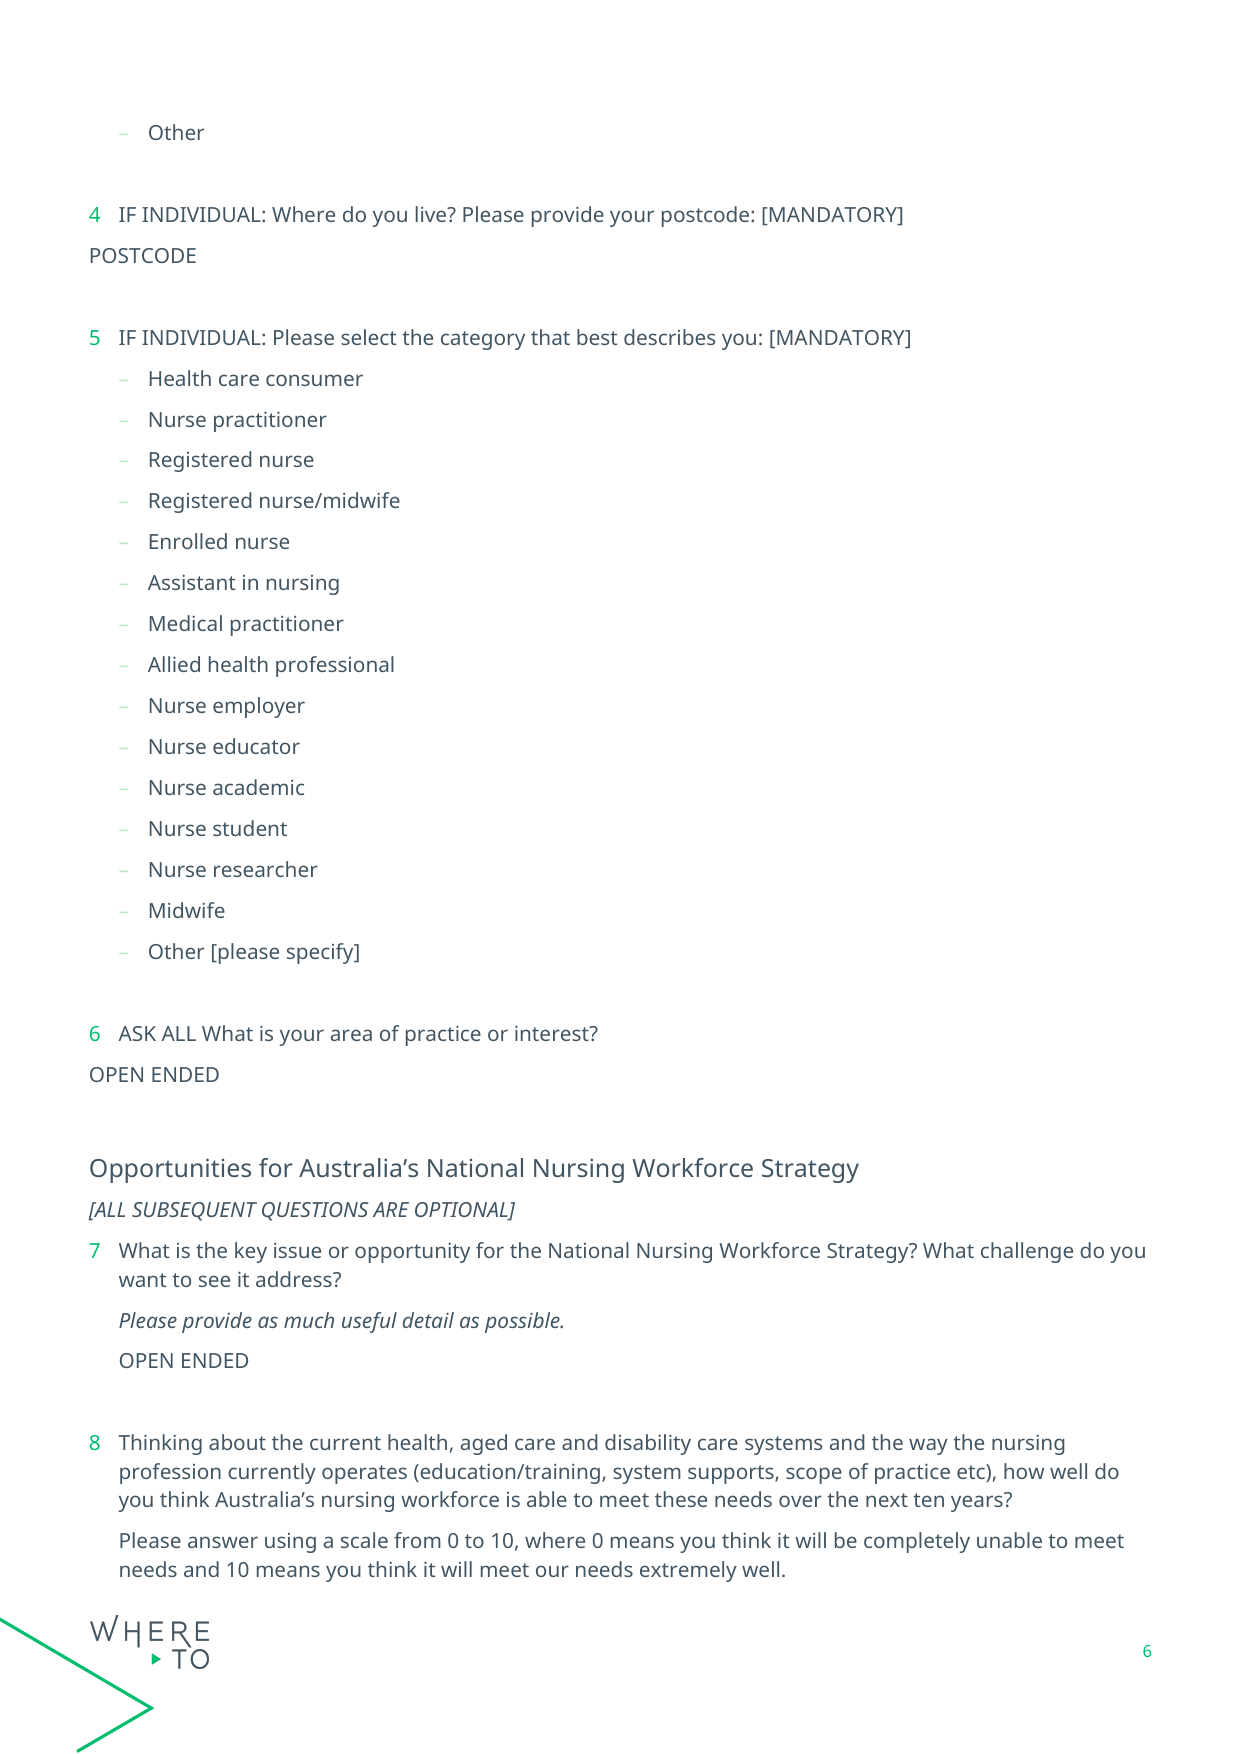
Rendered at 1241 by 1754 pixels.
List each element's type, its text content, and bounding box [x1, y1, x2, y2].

list OPEN ENDED [89, 1060, 1152, 1088]
text POSTCODE [89, 241, 1152, 269]
text Assistant in nursing [118, 568, 1152, 597]
text Health care consumer [118, 364, 1152, 392]
text Enrolled nurse [118, 527, 1152, 556]
text Allied health professional [118, 650, 1152, 679]
text Other [please specify] [118, 937, 1152, 965]
text Midwife [118, 896, 1152, 924]
list IF INDIVIDUAL: Where do you live? Please provide your postcode: [MANDATORY] [89, 200, 1152, 228]
list Thinking about the current health, aged care and disability care systems and the way the nursing profession currently operates (education/training, system supports, scope of practice etc), how well do you think Australia’s nursing workforce is able to meet these needs over the next ten years? [89, 1428, 1152, 1514]
text Nurse academic [118, 773, 1152, 802]
list ASK ALL What is your area of practice or interest? [89, 1019, 1152, 1047]
list IF INDIVIDUAL: Please select the category that best describes you: [MANDATORY] [89, 323, 1152, 351]
list Please answer using a scale from 0 to 10, where 0 means you think it will be completely unable to meet needs and 10 means you think it will meet our needs extremely well. [118, 1526, 1152, 1583]
text Nurse practitioner [118, 405, 1152, 433]
subtitle Opportunities for Australia’s National Nursing Workforce Strategy [89, 1154, 1152, 1183]
list What is the key issue or opportunity for the National Nursing Workforce Strategy? What challenge do you want to see it address? [89, 1236, 1152, 1293]
text Medical practitioner [118, 609, 1152, 638]
text Registered nurse/midwife [118, 487, 1152, 515]
list OPEN ENDED [118, 1347, 1152, 1375]
text Nurse student [118, 814, 1152, 842]
text Other [118, 118, 1152, 147]
text Nurse researcher [118, 855, 1152, 883]
text Nurse educator [118, 732, 1152, 761]
picture [90, 1615, 209, 1669]
text [ALL SUBSEQUENT QUESTIONS ARE OPTIONAL] [89, 1195, 1152, 1224]
text Nurse employer [118, 691, 1152, 720]
text Registered nurse [118, 446, 1152, 474]
list Please provide as much useful detail as possible. [118, 1306, 1152, 1334]
